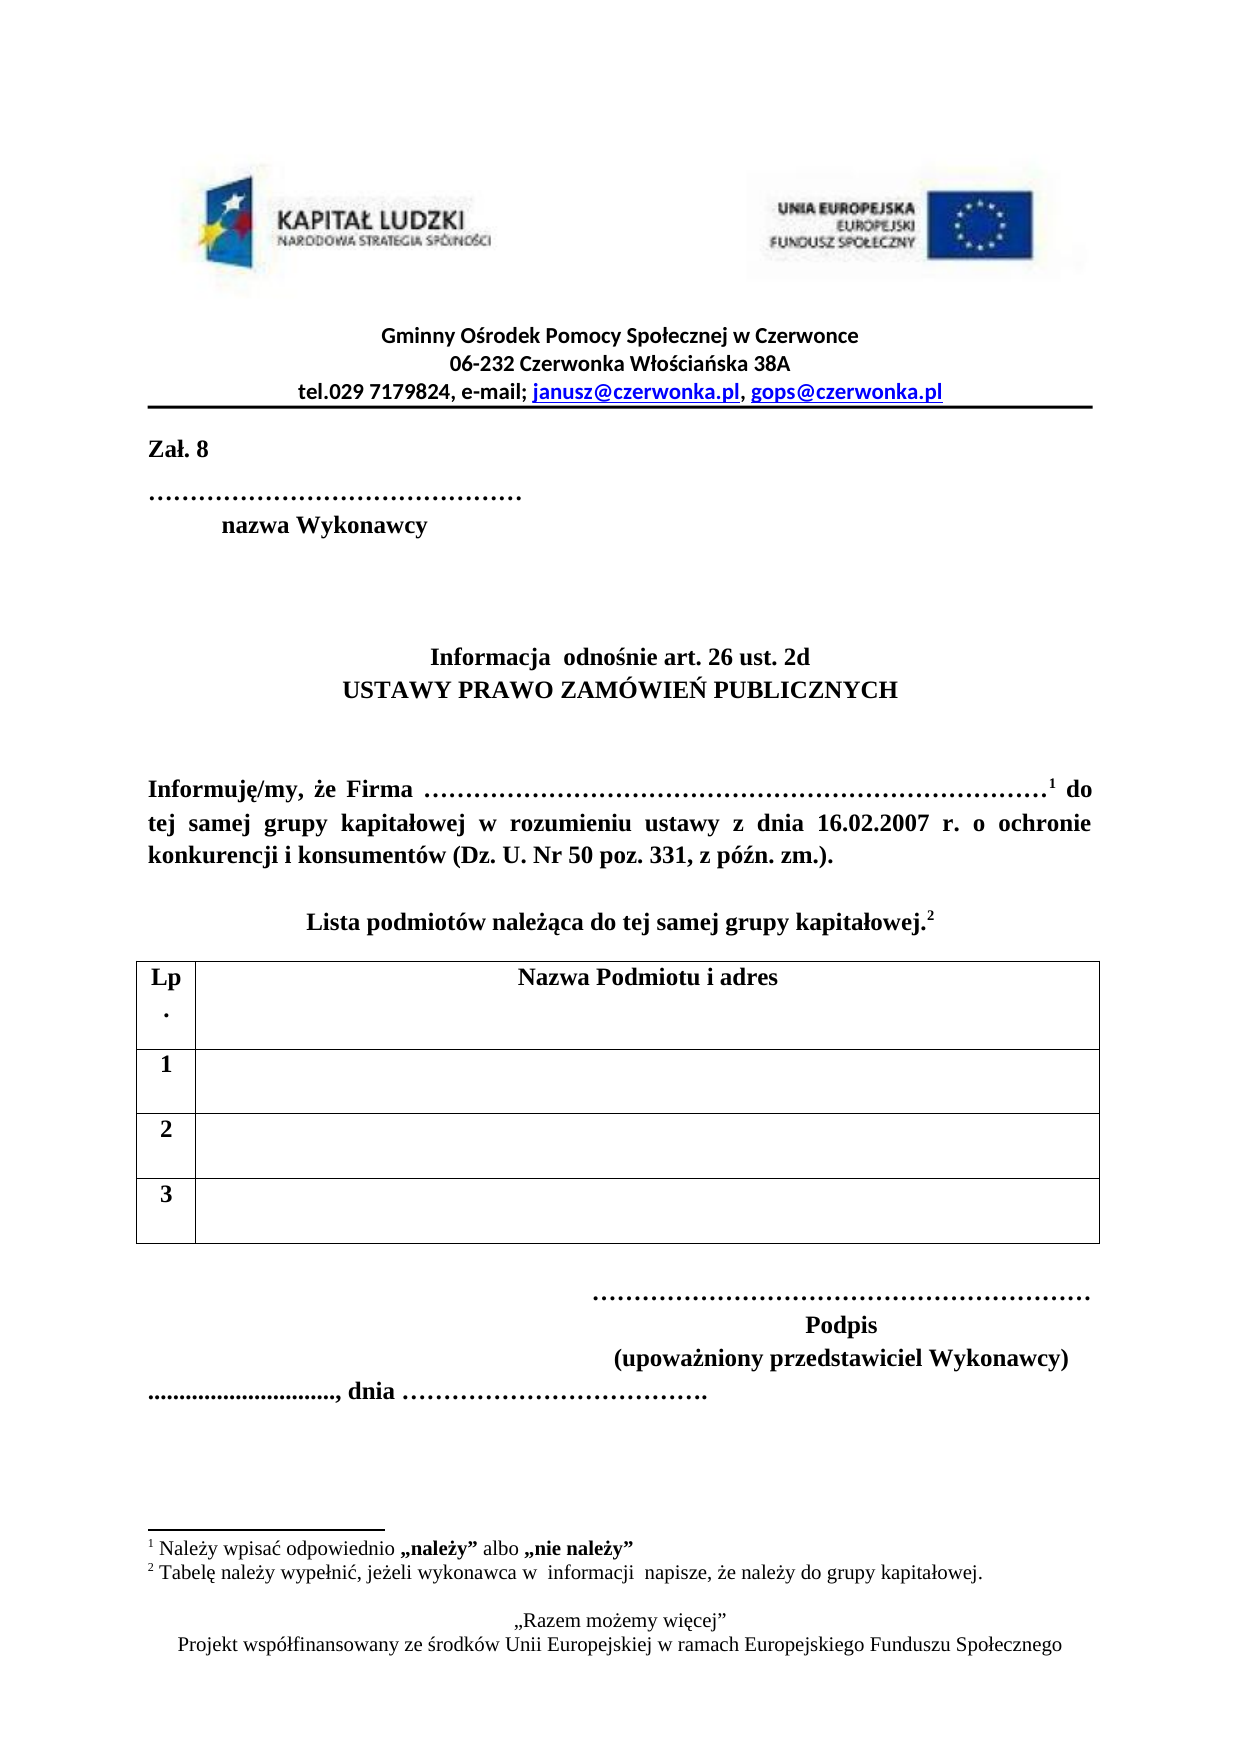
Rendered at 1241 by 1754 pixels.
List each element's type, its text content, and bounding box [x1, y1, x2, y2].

table_cell [196, 1050, 1099, 1113]
text (upoważniony przedstawiciel Wykonawcy) [590, 1343, 1092, 1372]
text ……………………………………… [148, 477, 1092, 506]
text Informacja odnośnie art. 26 ust. 2d [148, 642, 1092, 671]
text Informuję/my, że Firma ………………………………………………………………… do tej samej grupy kapitałowej w rozumieniu ustawy z dnia 16.02.2007 r. o ochronie konkurencji i konsumentów (Dz. U. Nr 50 poz. 331, z późn. zm.). [148, 774, 1092, 869]
text USTAWY PRAWO ZAMÓWIEŃ PUBLICZNYCH [148, 676, 1092, 704]
text …………………………………………………… [516, 1277, 1092, 1306]
text nazwa Wykonawcy [148, 510, 1092, 539]
table_cell 3 [137, 1179, 195, 1243]
table_cell [196, 1114, 1099, 1178]
table_header Nazwa Podmiotu i adres [196, 962, 1099, 1048]
table_cell 2 [137, 1114, 195, 1178]
picture [147, 131, 1093, 322]
table_header Lp. [137, 962, 195, 1048]
table_cell [196, 1179, 1099, 1243]
text .............................., dnia ………………………………. [148, 1376, 1092, 1405]
text Zał. 8 [148, 434, 1092, 463]
table_cell 1 [137, 1050, 195, 1113]
text Lista podmiotów należąca do tej samej grupy kapitałowej. [148, 907, 1092, 935]
text Podpis [516, 1310, 1092, 1339]
